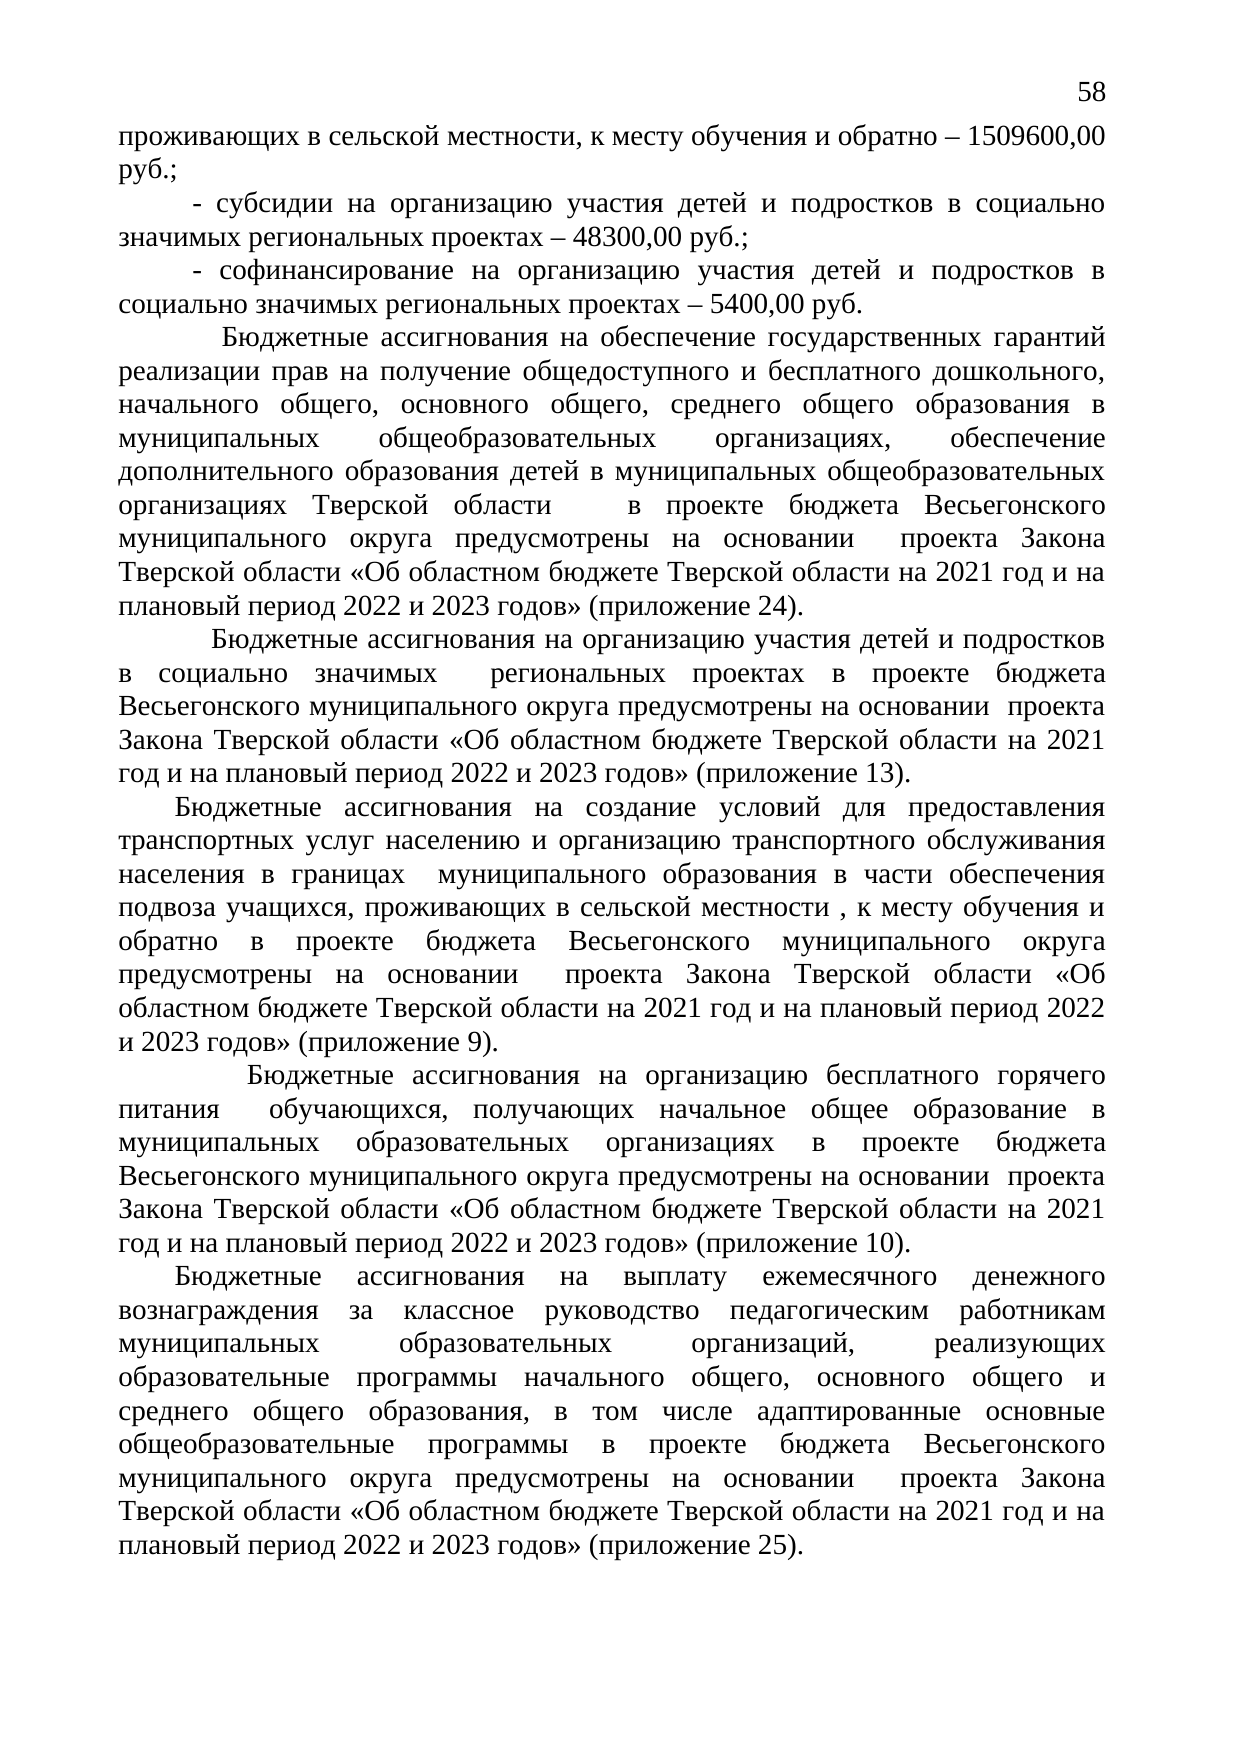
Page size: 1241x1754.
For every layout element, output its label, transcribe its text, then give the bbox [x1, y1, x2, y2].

text - субсидии на организацию участия детей и подростков в социально значимых региональных проектах – 48300,00 руб.; [118, 185, 1106, 252]
text Бюджетные ассигнования на обеспечение государственных гарантий реализации прав на получение общедоступного и бесплатного дошкольного, начального общего, основного общего, среднего общего образования в муниципальных общеобразовательных организациях, обеспечение дополнительного образования детей в муниципальных общеобразовательных организациях Тверской области в проекте бюджета Весьегонского муниципального округа предусмотрены на основании проекта Закона Тверской области «Об областном бюджете Тверской области на 2021 год и на плановый период 2022 и 2023 годов» (приложение 24). [118, 319, 1106, 621]
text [118, 118, 1106, 185]
text - софинансирование на организацию участия детей и подростков в социально значимых региональных проектах – 5400,00 руб. [118, 252, 1106, 319]
text Бюджетные ассигнования на выплату ежемесячного денежного вознаграждения за классное руководство педагогическим работникам муниципальных образовательных организаций, реализующих образовательные программы начального общего, основного общего и среднего общего образования, в том числе адаптированные основные общеобразовательные программы в проекте бюджета Весьегонского муниципального округа предусмотрены на основании проекта Закона Тверской области «Об областном бюджете Тверской области на 2021 год и на плановый период 2022 и 2023 годов» (приложение 25). [118, 1258, 1106, 1560]
text Бюджетные ассигнования на организацию бесплатного горячего питания обучающихся, получающих начальное общее образование в муниципальных образовательных организациях в проекте бюджета Весьегонского муниципального округа предусмотрены на основании проекта Закона Тверской области «Об областном бюджете Тверской области на 2021 год и на плановый период 2022 и 2023 годов» (приложение 10). [118, 1057, 1106, 1258]
text Бюджетные ассигнования на организацию участия детей и подростков в социально значимых региональных проектах в проекте бюджета Весьегонского муниципального округа предусмотрены на основании проекта Закона Тверской области «Об областном бюджете Тверской области на 2021 год и на плановый период 2022 и 2023 годов» (приложение 13). [118, 621, 1106, 789]
text Бюджетные ассигнования на создание условий для предоставления транспортных услуг населению и организацию транспортного обслуживания населения в границах муниципального образования в части обеспечения подвоза учащихся, проживающих в сельской местности , к месту обучения и обратно в проекте бюджета Весьегонского муниципального округа предусмотрены на основании проекта Закона Тверской области «Об областном бюджете Тверской области на 2021 год и на плановый период 2022 и 2023 годов» (приложение 9). [118, 789, 1106, 1057]
